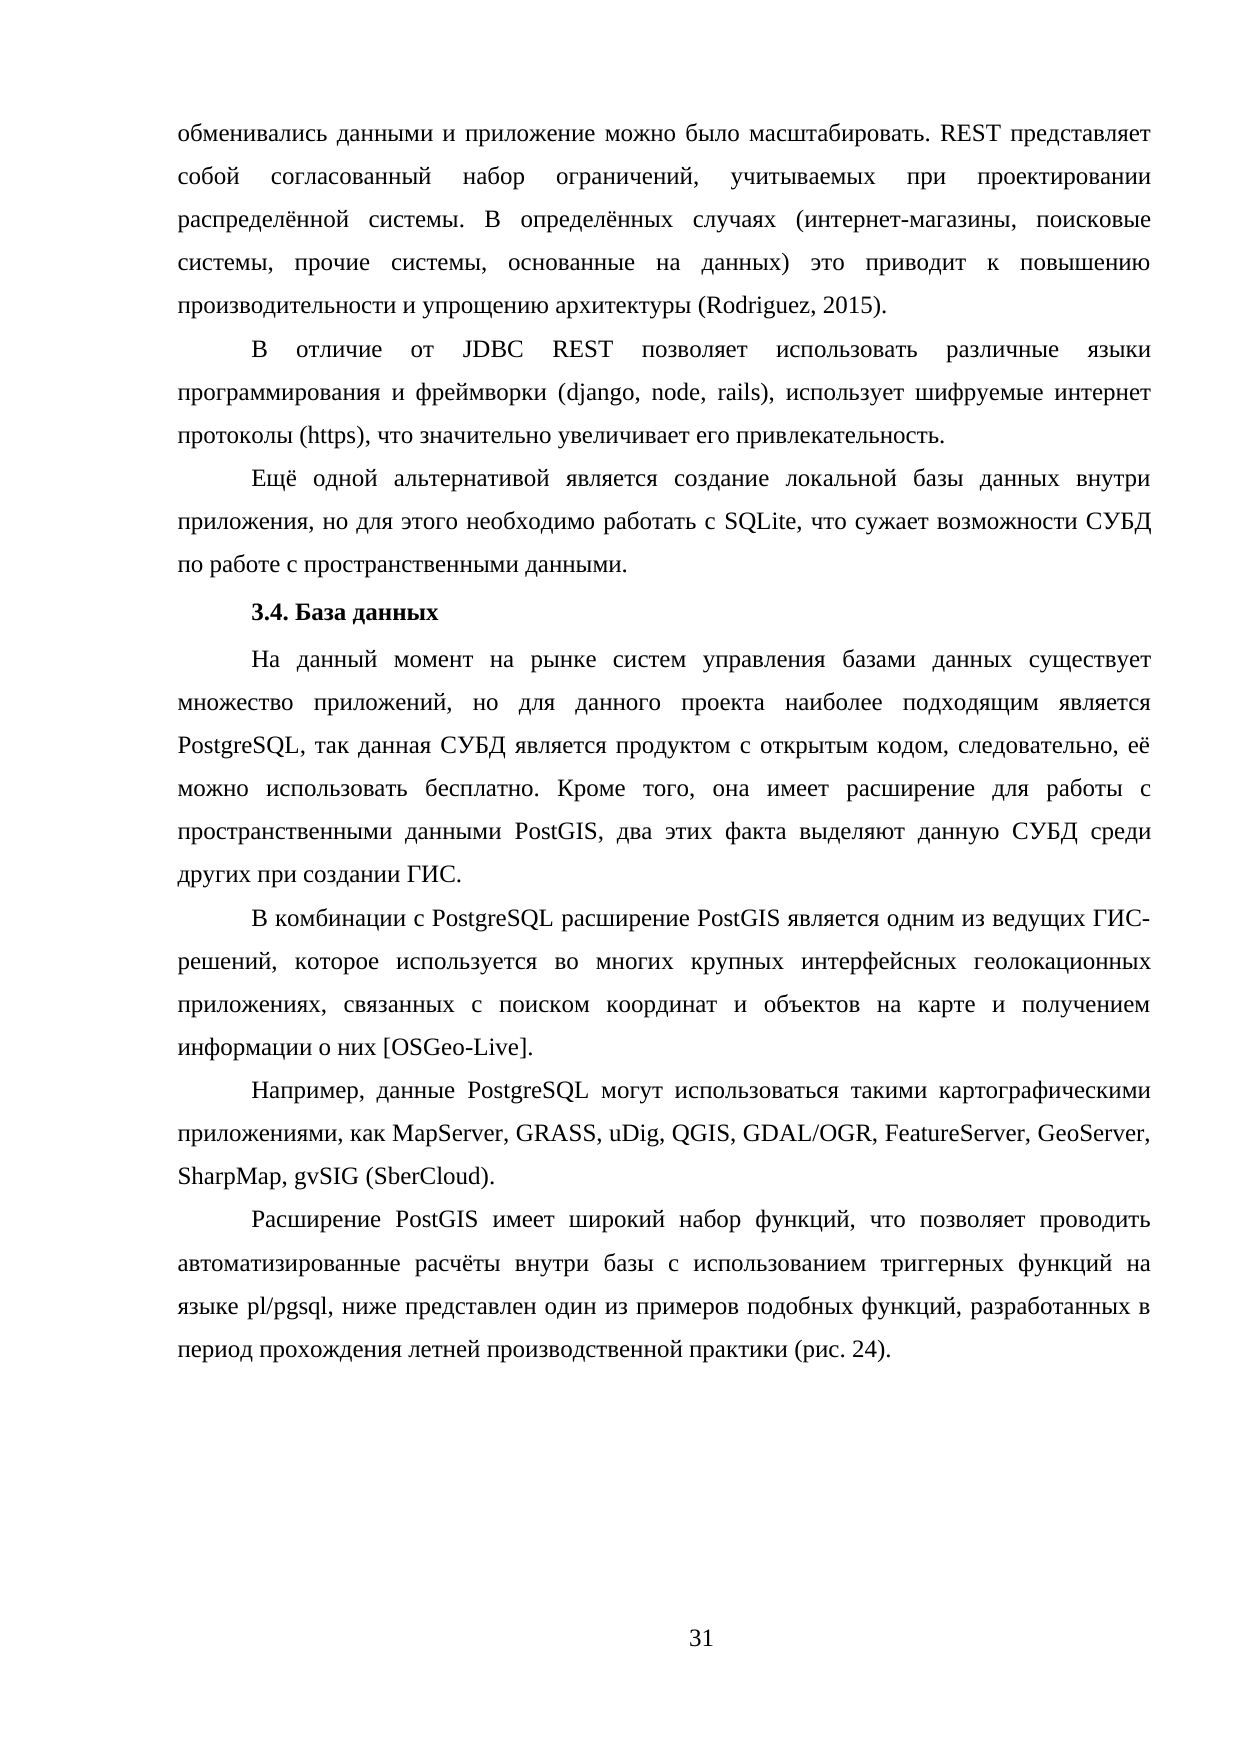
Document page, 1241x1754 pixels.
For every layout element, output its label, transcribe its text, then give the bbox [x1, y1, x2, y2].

text Например, данные PostgreSQL могут использоваться такими картографическими приложениями, как MapServer, GRASS, uDig, QGIS, GDAL/OGR, FeatureServer, GeoServer, SharpMap, gvSIG (SberCloud). [177, 1075, 1152, 1190]
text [177, 118, 1152, 319]
subtitle 3.4. База данных [177, 597, 1152, 625]
text На данный момент на рынке систем управления базами данных существует множество приложений, но для данного проекта наиболее подходящим является PostgreSQL, так данная СУБД является продуктом с открытым кодом, следовательно, её можно использовать бесплатно. Кроме того, она имеет расширение для работы с пространственными данными PostGIS, два этих факта выделяют данную СУБД среди других при создании ГИС. [177, 644, 1152, 888]
text В отличие от JDBC REST позволяет использовать различные языки программирования и фреймворки (django, node, rails), использует шифруемые интернет протоколы (https), что значительно увеличивает его привлекательность. [177, 334, 1152, 449]
text Расширение PostGIS имеет широкий набор функций, что позволяет проводить автоматизированные расчёты внутри базы с использованием триггерных функций на языке pl/pgsql, ниже представлен один из примеров подобных функций, разработанных в период прохождения летней производственной практики (рис. 24). [177, 1204, 1152, 1363]
text В комбинации с PostgreSQL расширение PostGIS является одним из ведущих ГИС-решений, которое используется во многих крупных интерфейсных геолокационных приложениях, связанных с поиском координат и объектов на карте и получением информации о них [OSGeo-Live]. [177, 903, 1152, 1061]
text Ещё одной альтернативой является создание локальной базы данных внутри приложения, но для этого необходимо работать с SQLite, что сужает возможности СУБД по работе с пространственными данными. [177, 463, 1152, 578]
